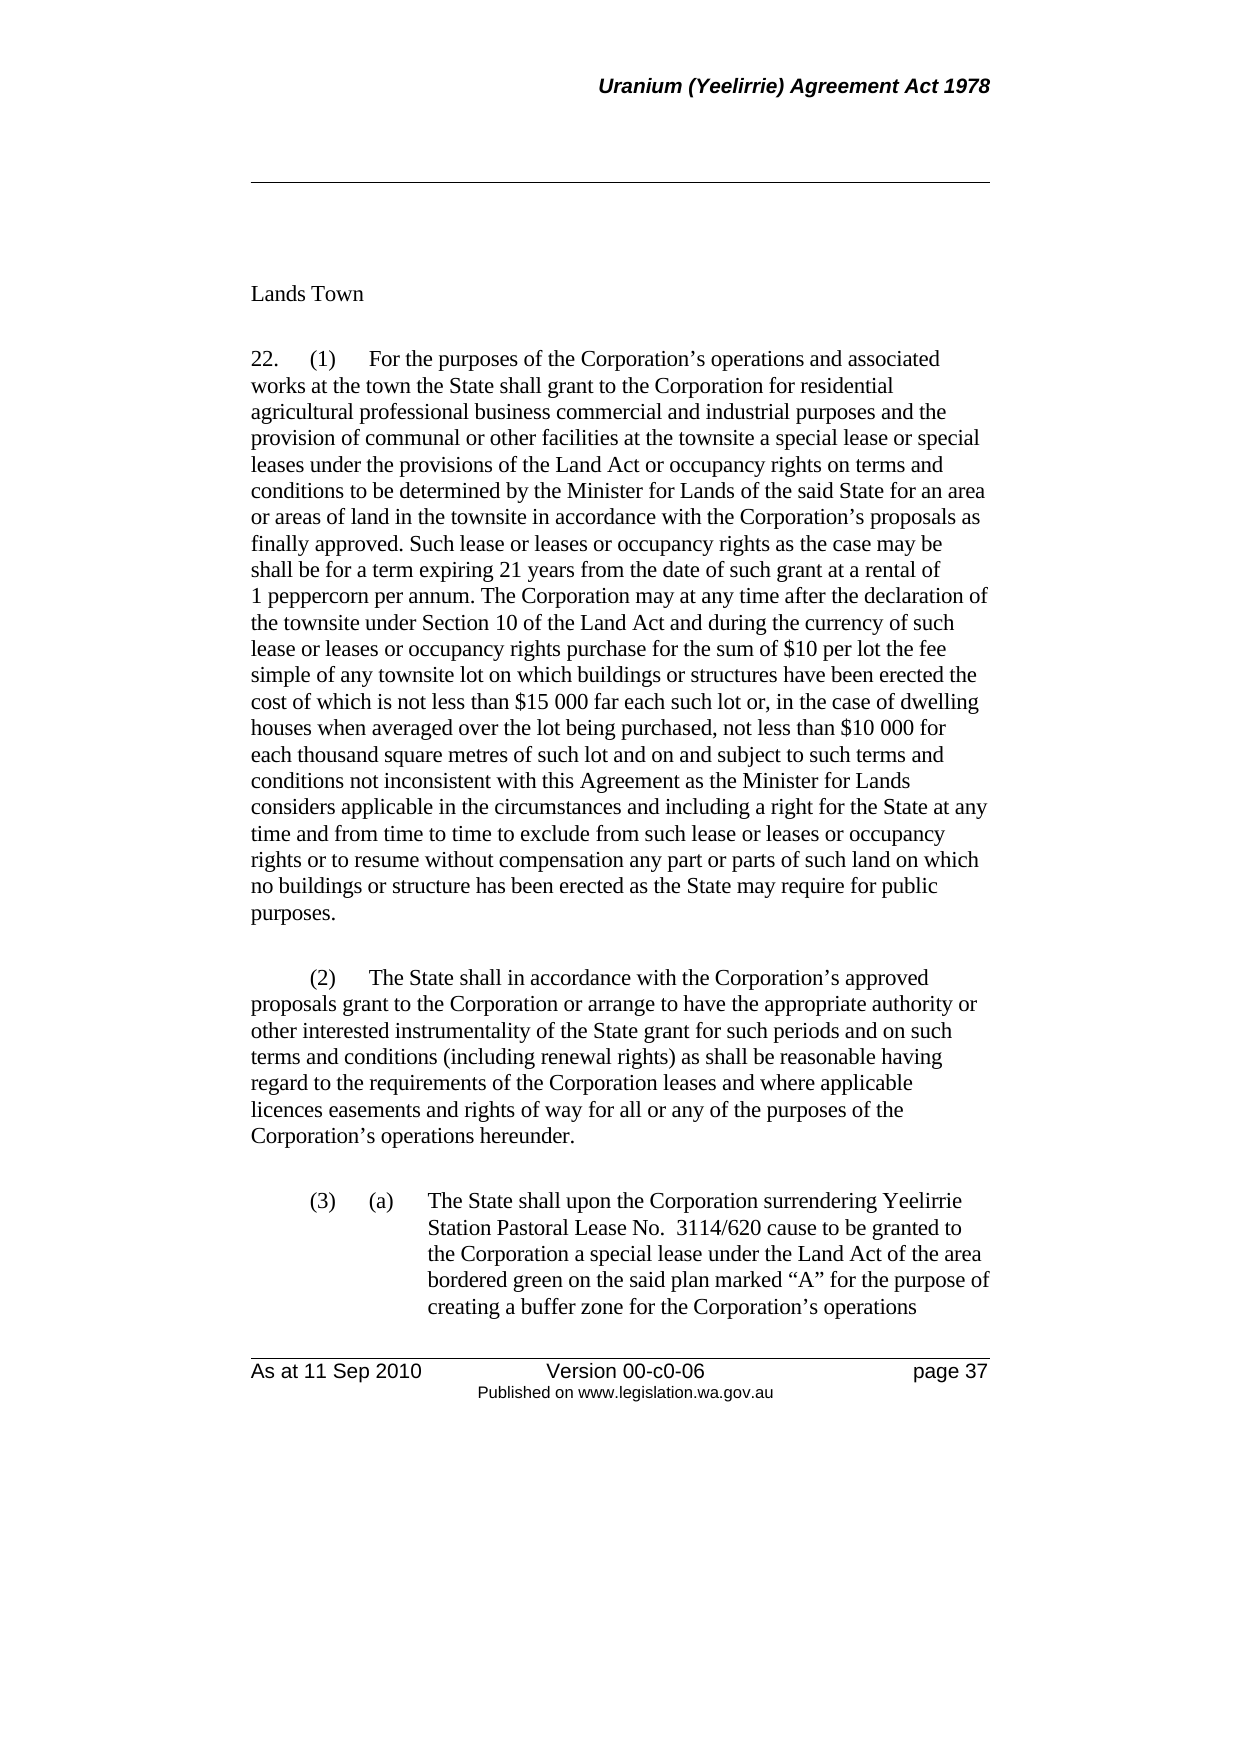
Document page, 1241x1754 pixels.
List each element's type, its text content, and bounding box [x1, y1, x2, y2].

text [251, 1187, 990, 1319]
text Lands Town [251, 280, 990, 306]
text 22. (1) For the purposes of the Corporation’s operations and associated works at the town the State shall grant to the Corporation for residential agricultural professional business commercial and industrial purposes and the provision of communal or other facilities at the townsite a special lease or special leases under the provisions of the Land Act or occupancy rights on terms and conditions to be determined by the Minister for Lands of the said State for an area or areas of land in the townsite in accordance with the Corporation’s proposals as finally approved. Such lease or leases or occupancy rights as the case may be shall be for a term expiring 21 years from the date of such grant at a rental of 1 peppercorn per annum. The Corporation may at any time after the declaration of the townsite under Section 10 of the Land Act and during the currency of such lease or leases or occupancy rights purchase for the sum of $10 per lot the fee simple of any townsite lot on which buildings or structures have been erected the cost of which is not less than $15 000 far each such lot or, in the case of dwelling houses when averaged over the lot being purchased, not less than $10 000 for each thousand square metres of such lot and on and subject to such terms and conditions not inconsistent with this Agreement as the Minister for Lands considers applicable in the circumstances and including a right for the State at any time and from time to time to exclude from such lease or leases or occupancy rights or to resume without compensation any part or parts of such land on which no buildings or structure has been erected as the State may require for public purposes. [251, 345, 990, 925]
text (2) The State shall in accordance with the Corporation’s approved proposals grant to the Corporation or arrange to have the appropriate authority or other interested instrumentality of the State grant for such periods and on such terms and conditions (including renewal rights) as shall be reasonable having regard to the requirements of the Corporation leases and where applicable licences easements and rights of way for all or any of the purposes of the Corporation’s operations hereunder. [251, 964, 990, 1148]
